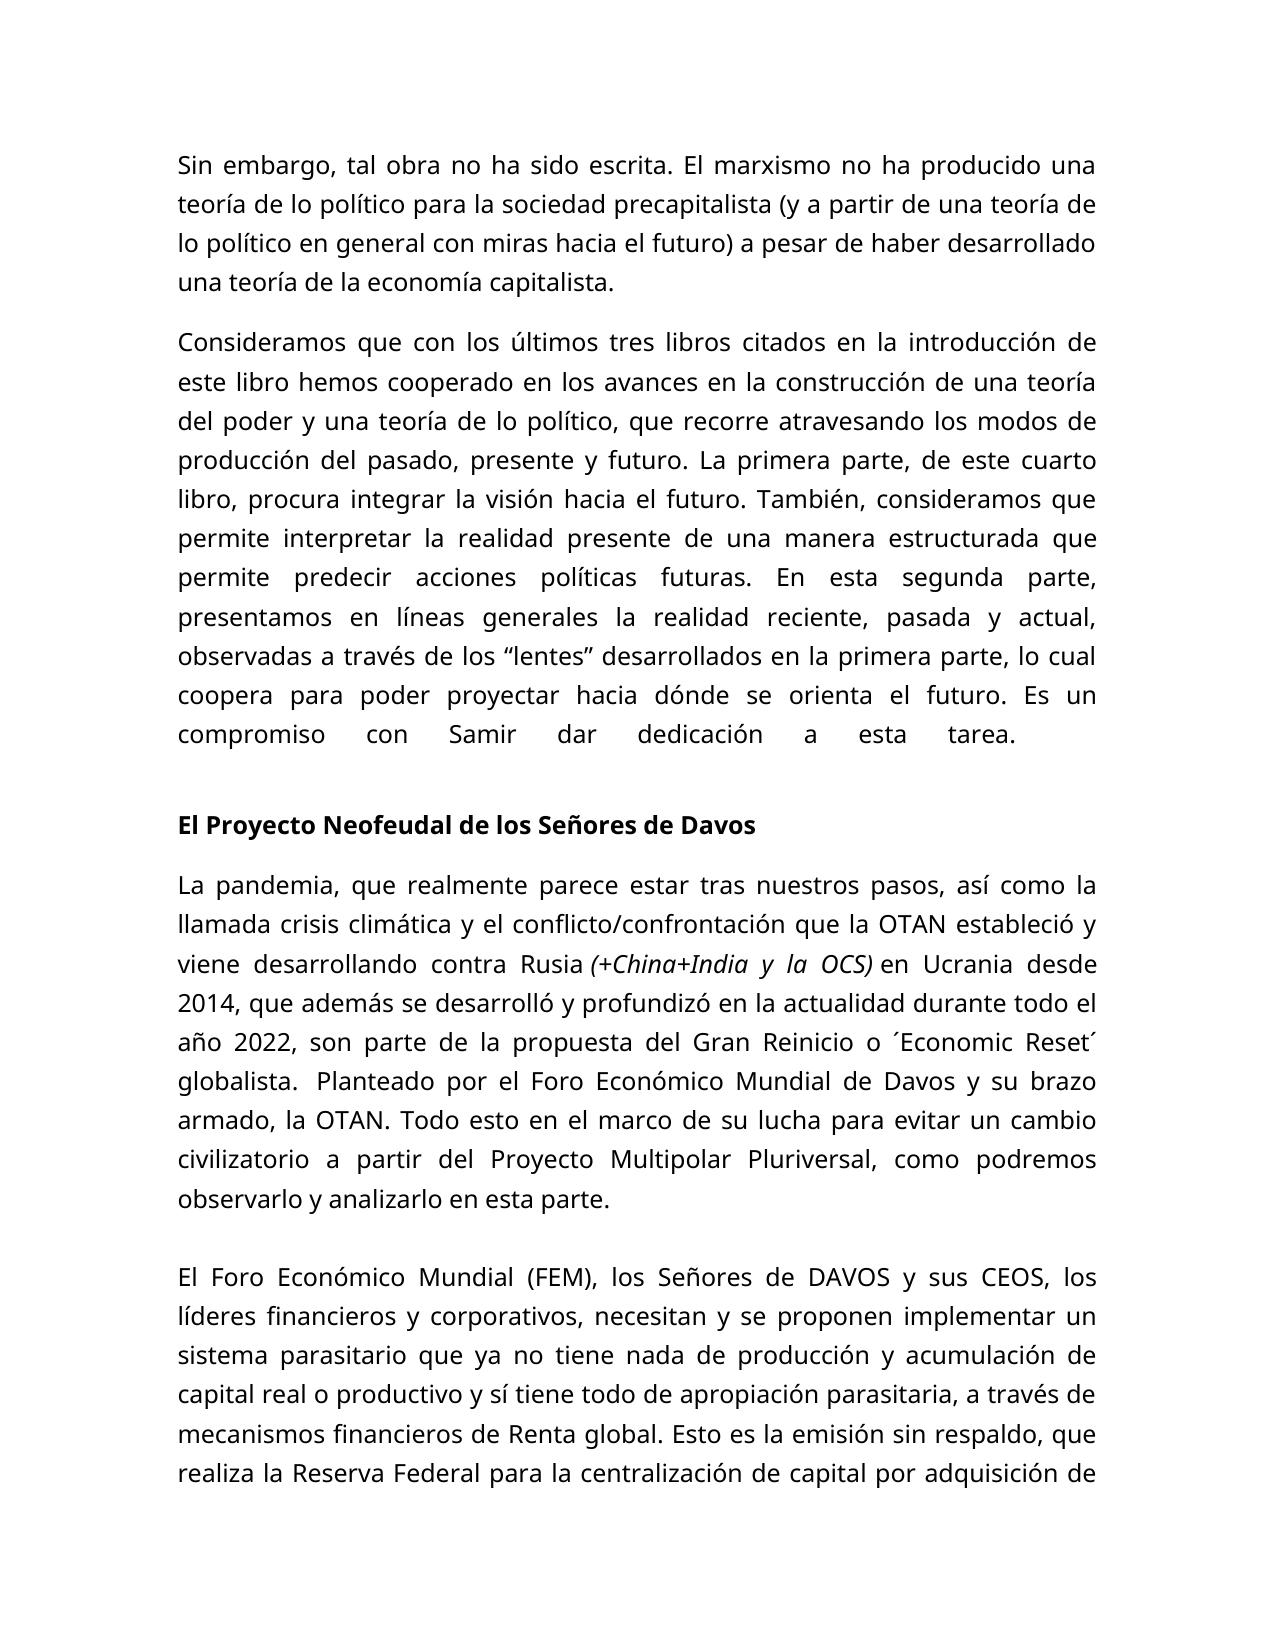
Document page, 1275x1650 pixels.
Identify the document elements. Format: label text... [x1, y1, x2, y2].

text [177, 1260, 1098, 1489]
text Sin embargo, tal obra no ha sido escrita. El marxismo no ha producido una teoría de lo político para la sociedad precapitalista (y a partir de una teoría de lo político en general con miras hacia el futuro) a pesar de haber desarrollado una teoría de la economía capitalista. [177, 148, 1098, 299]
text Consideramos que con los últimos tres libros citados en la introducción de este libro hemos cooperado en los avances en la construcción de una teoría del poder y una teoría de lo político, que recorre atravesando los modos de producción del pasado, presente y futuro. La primera parte, de este cuarto libro, procura integrar la visión hacia el futuro. También, consideramos que permite interpretar la realidad presente de una manera estructurada que permite predecir acciones políticas futuras. En esta segunda parte, presentamos en líneas generales la realidad reciente, pasada y actual, observadas a través de los “lentes” desarrollados en la primera parte, lo cual coopera para poder proyectar hacia dónde se orienta el futuro. Es un compromiso con Samir dar dedicación a esta tarea. [177, 325, 1098, 783]
text La pandemia, que realmente parece estar tras nuestros pasos, así como la llamada crisis climática y el conflicto/confrontación que la OTAN estableció y viene desarrollando contra Rusia (+China+India y la OCS) en Ucrania desde 2014, que además se desarrolló y profundizó en la actualidad durante todo el año 2022, son parte de la propuesta del Gran Reinicio o ´Economic Reset´ globalista. Planteado por el Foro Económico Mundial de Davos y su brazo armado, la OTAN. Todo esto en el marco de su lucha para evitar un cambio civilizatorio a partir del Proyecto Multipolar Pluriversal, como podremos observarlo y analizarlo en esta parte. [177, 868, 1098, 1215]
text El Proyecto Neofeudal de los Señores de Davos [177, 808, 1098, 842]
